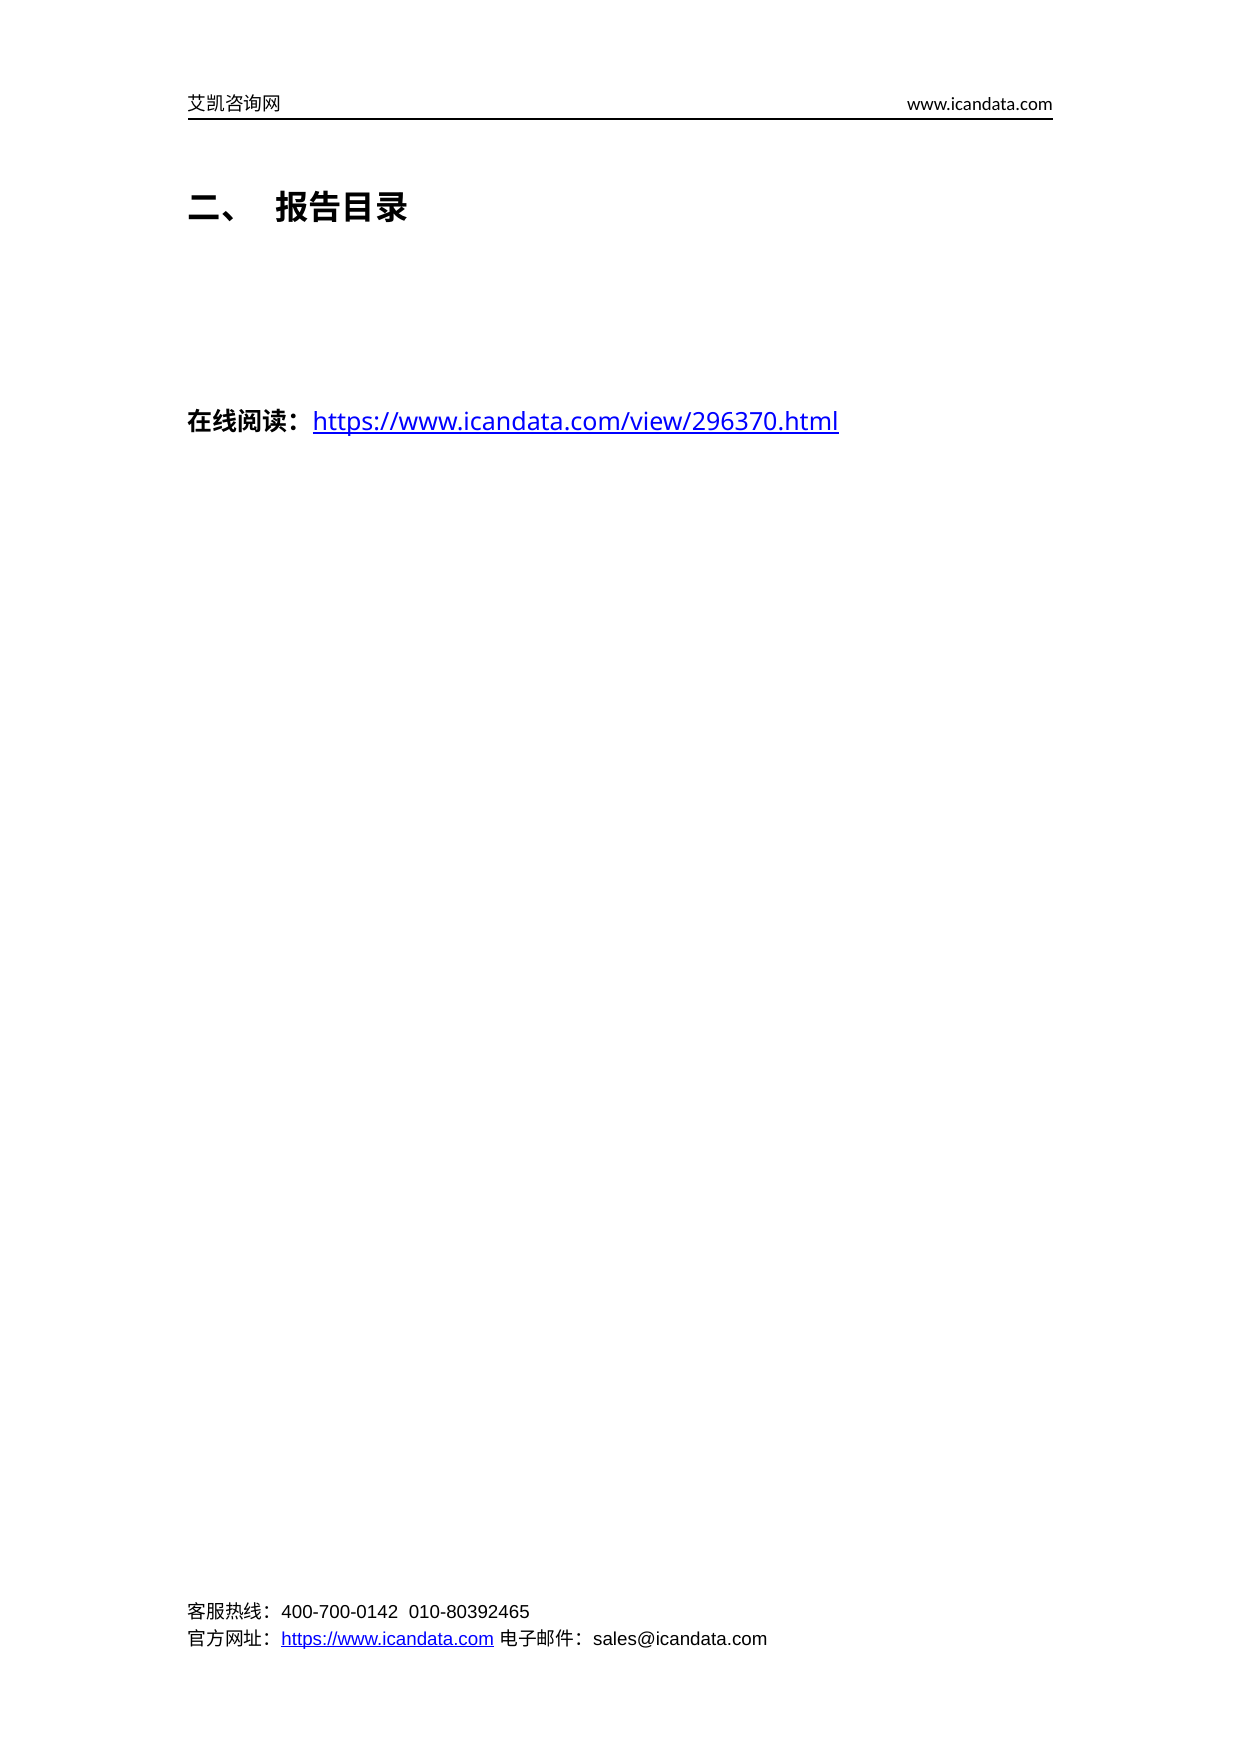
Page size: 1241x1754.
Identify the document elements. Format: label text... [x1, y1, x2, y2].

text 在线阅读：https://www.icandata.com/view/296370.html [187, 387, 1053, 452]
subtitle 报告目录 [187, 172, 1053, 237]
